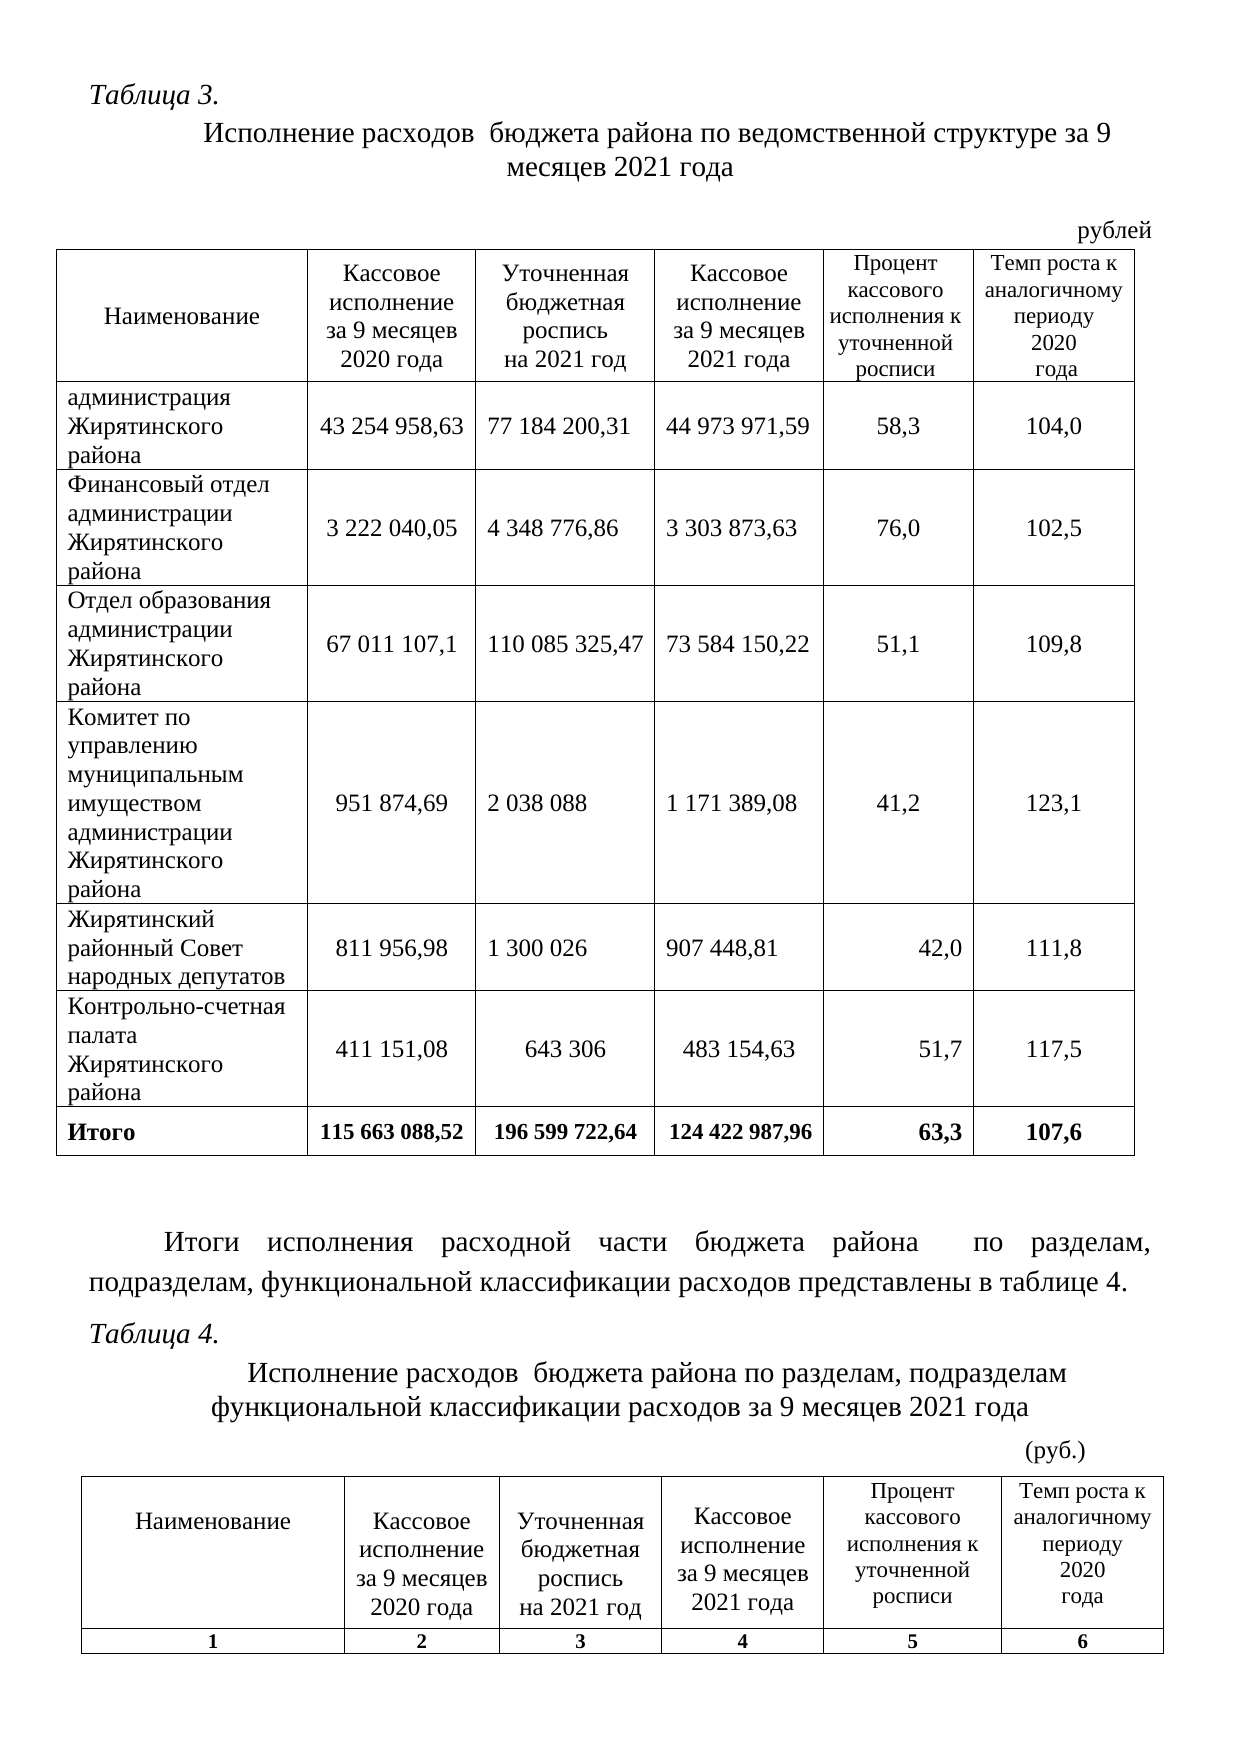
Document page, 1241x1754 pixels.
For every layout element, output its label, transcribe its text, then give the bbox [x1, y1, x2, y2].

table_cell 196 599 722,64 [476, 1107, 654, 1154]
table_cell 3 303 873,63 [655, 470, 823, 584]
table_cell 951 874,69 [308, 702, 475, 903]
table_cell 110 085 325,47 [476, 586, 654, 701]
text Исполнение расходов бюджета района по разделам, подразделам функциональной классификации расходов за 9 месяцев 2021 года [89, 1355, 1152, 1422]
text Таблица 4. [89, 1317, 1152, 1350]
text Итоги исполнения расходной части бюджета района по разделам, подразделам, функциональной классификации расходов представлены в таблице 4. [89, 1224, 1152, 1297]
table_cell 111,8 [974, 904, 1134, 990]
table_header Уточненная бюджетная роспись на 2021 год [500, 1477, 661, 1628]
table_header Темп роста к аналогичному периоду 2020 года [1002, 1477, 1163, 1628]
table_cell 77 184 200,31 [476, 382, 654, 468]
table_header Темп роста к аналогичному периоду 2020 года [974, 250, 1134, 381]
table_cell Комитет по управлению муниципальным имуществом администрации Жирятинского района [57, 702, 307, 903]
table_cell Итого [57, 1107, 307, 1154]
table_cell 6 [1002, 1629, 1163, 1653]
table_header Наименование [57, 250, 307, 381]
table_cell 104,0 [974, 382, 1134, 468]
table_cell Финансовый отдел администрации Жирятинского района [57, 470, 307, 584]
table_cell 123,1 [974, 702, 1134, 903]
table_cell 643 306 [476, 991, 654, 1106]
table_header Наименование [82, 1477, 344, 1628]
table_cell 4 [662, 1629, 823, 1653]
table_cell 44 973 971,59 [655, 382, 823, 468]
table_cell 43 254 958,63 [308, 382, 475, 468]
table_cell 1 [82, 1629, 344, 1653]
table_cell 4 348 776,86 [476, 470, 654, 584]
table_cell 811 956,98 [308, 904, 475, 990]
table_cell 3 [500, 1629, 661, 1653]
table_cell 115 663 088,52 [308, 1107, 475, 1154]
table_cell администрация Жирятинского района [57, 382, 307, 468]
table_header Кассовое исполнение за 9 месяцев 2021 года [662, 1477, 823, 1628]
table_header Процент кассового исполнения к уточненной росписи [824, 250, 973, 381]
table_header Кассовое исполнение за 9 месяцев 2021 года [655, 250, 823, 381]
table_cell 58,3 [824, 382, 973, 468]
table_cell 63,3 [824, 1107, 973, 1154]
table_cell 2 038 088 [476, 702, 654, 903]
table_cell Контрольно-счетная палата Жирятинского района [57, 991, 307, 1106]
table_cell 1 300 026 [476, 904, 654, 990]
table_cell Отдел образования администрации Жирятинского района [57, 586, 307, 701]
table_cell 67 011 107,1 [308, 586, 475, 701]
table_cell 117,5 [974, 991, 1134, 1106]
table_cell 42,0 [824, 904, 973, 990]
table_header Уточненная бюджетная роспись на 2021 год [476, 250, 654, 381]
text рублей [89, 215, 1152, 244]
table_cell 41,2 [824, 702, 973, 903]
table_cell 107,6 [974, 1107, 1134, 1154]
table_cell 5 [824, 1629, 1001, 1653]
table_cell 124 422 987,96 [655, 1107, 823, 1154]
text Таблица 3. [89, 77, 1152, 110]
table_cell 1 171 389,08 [655, 702, 823, 903]
table_cell 3 222 040,05 [308, 470, 475, 584]
table_cell 51,1 [824, 586, 973, 701]
table_cell 102,5 [974, 470, 1134, 584]
table_cell Жирятинский районный Совет народных депутатов [57, 904, 307, 990]
table_cell 109,8 [974, 586, 1134, 701]
text Исполнение расходов бюджета района по ведомственной структуре за 9 месяцев 2021 года [89, 115, 1152, 182]
table_cell 411 151,08 [308, 991, 475, 1106]
table_cell 51,7 [824, 991, 973, 1106]
table_header Кассовое исполнение за 9 месяцев 2020 года [345, 1477, 499, 1628]
table_header Кассовое исполнение за 9 месяцев 2020 года [308, 250, 475, 381]
table_cell 907 448,81 [655, 904, 823, 990]
table_header Процент кассового исполнения к уточненной росписи [824, 1477, 1001, 1628]
text (руб.) [89, 1435, 1152, 1463]
table_cell 2 [345, 1629, 499, 1653]
table_cell 76,0 [824, 470, 973, 584]
table_cell 483 154,63 [655, 991, 823, 1106]
table_cell 73 584 150,22 [655, 586, 823, 701]
